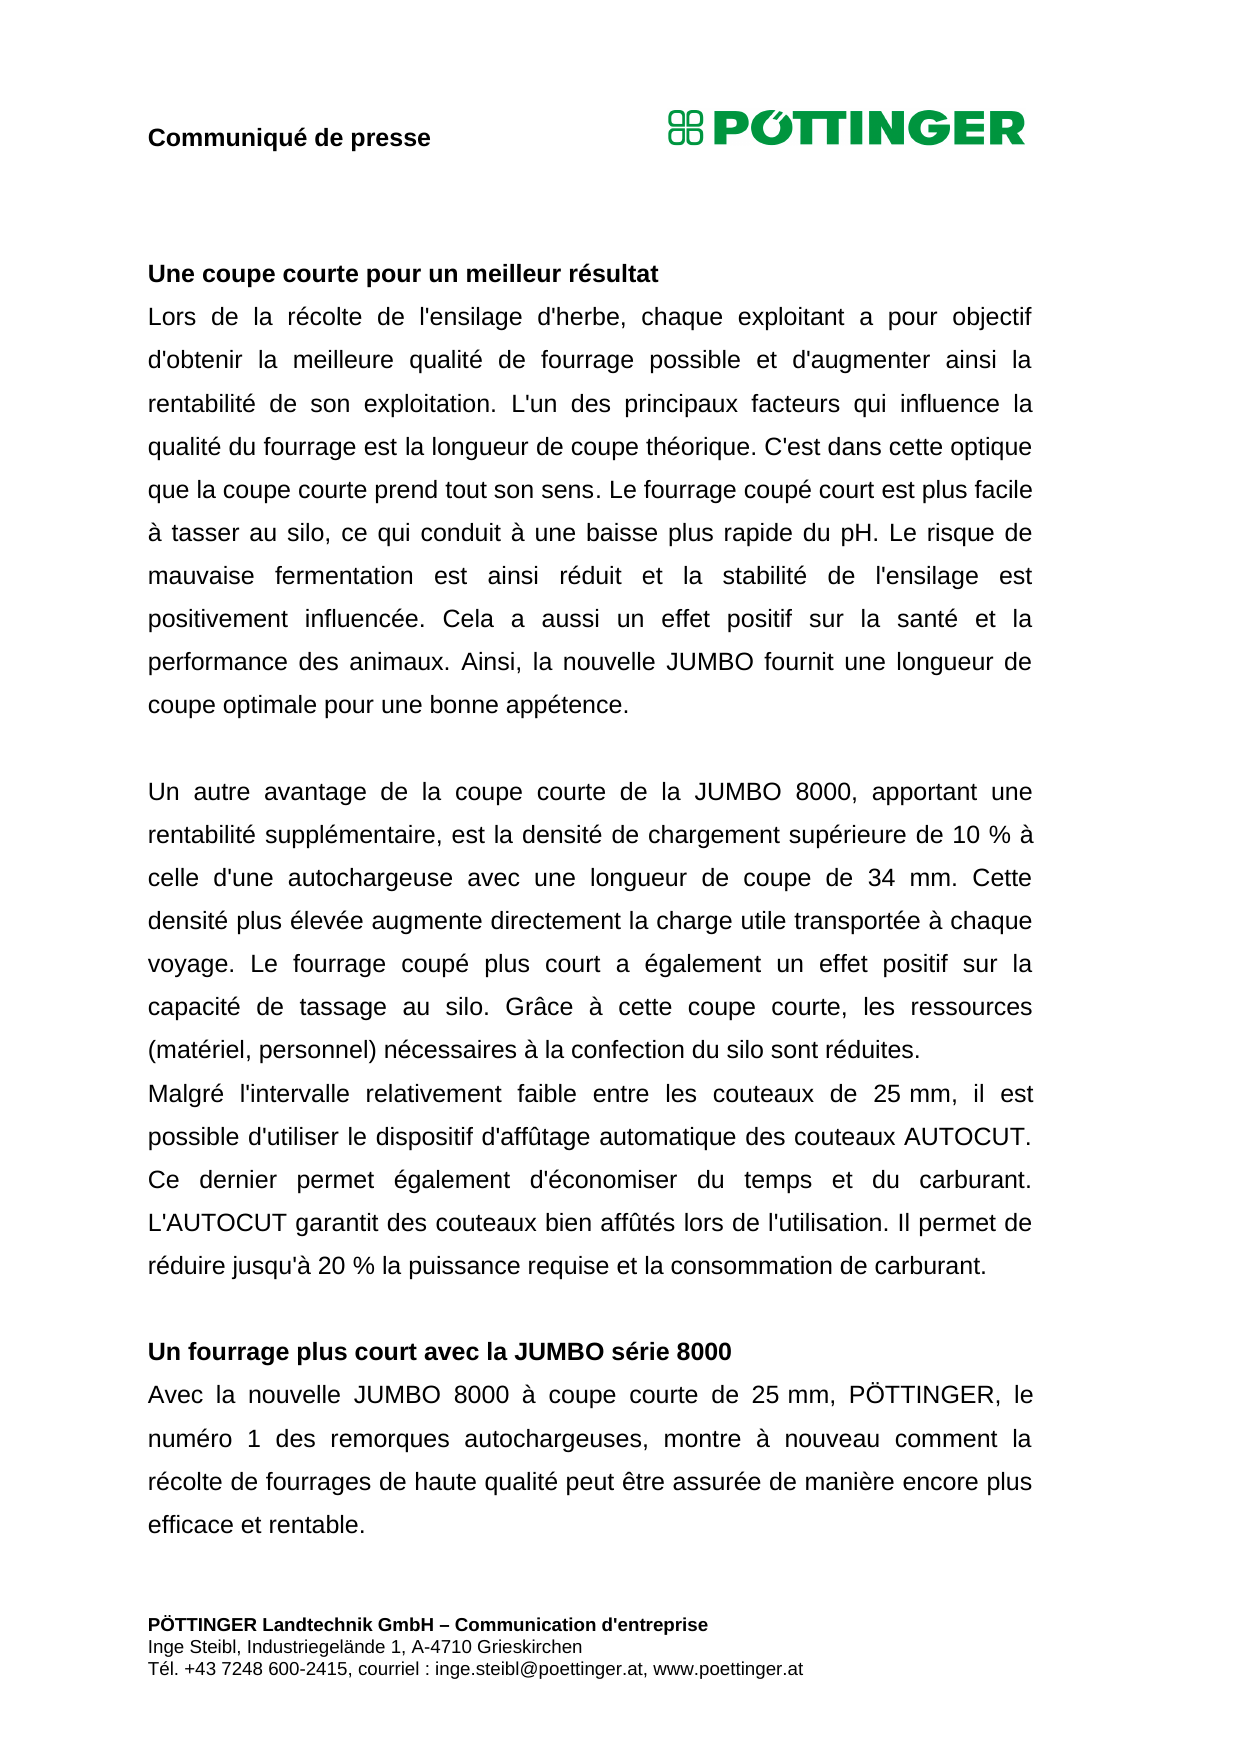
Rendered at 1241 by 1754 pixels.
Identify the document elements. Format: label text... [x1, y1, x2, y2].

text Une coupe courte pour un meilleur résultat [148, 259, 1034, 288]
text Avec la nouvelle JUMBO 8000 à coupe courte de 25 mm, PÖTTINGER, le numéro 1 des remorques autochargeuses, montre à nouveau comment la récolte de fourrages de haute qualité peut être assurée de manière encore plus efficace et rentable. [148, 1380, 1034, 1538]
text Malgré l'intervalle relativement faible entre les couteaux de 25 mm, il est possible d'utiliser le dispositif d'affûtage automatique des couteaux AUTOCUT. Ce dernier permet également d'économiser du temps et du carburant. L'AUTOCUT garantit des couteaux bien affûtés lors de l'utilisation. Il permet de réduire jusqu'à 20 % la puissance requise et la consommation de carburant. [148, 1078, 1034, 1280]
text Un autre avantage de la coupe courte de la JUMBO 8000, apportant une rentabilité supplémentaire, est la densité de chargement supérieure de 10 % à celle d'une autochargeuse avec une longueur de coupe de 34 mm. Cette densité plus élevée augmente directement la charge utile transportée à chaque voyage. Le fourrage coupé plus court a également un effet positif sur la capacité de tassage au silo. Grâce à cette coupe courte, les ressources (matériel, personnel) nécessaires à la confection du silo sont réduites. [148, 777, 1034, 1064]
text Lors de la récolte de l'ensilage d'herbe, chaque exploitant a pour objectif d'obtenir la meilleure qualité de fourrage possible et d'augmenter ainsi la rentabilité de son exploitation. L'un des principaux facteurs qui influence la qualité du fourrage est la longueur de coupe théorique. C'est dans cette optique que la coupe courte prend tout son sens. Le fourrage coupé court est plus facile à tasser au silo, ce qui conduit à une baisse plus rapide du pH. Le risque de mauvaise fermentation est ainsi réduit et la stabilité de l'ensilage est positivement influencée. Cela a aussi un effet positif sur la santé et la performance des animaux. Ainsi, la nouvelle JUMBO fournit une longueur de coupe optimale pour une bonne appétence. [148, 302, 1034, 719]
text Un fourrage plus court avec la JUMBO série 8000 [148, 1337, 1034, 1366]
picture [667, 108, 1026, 146]
